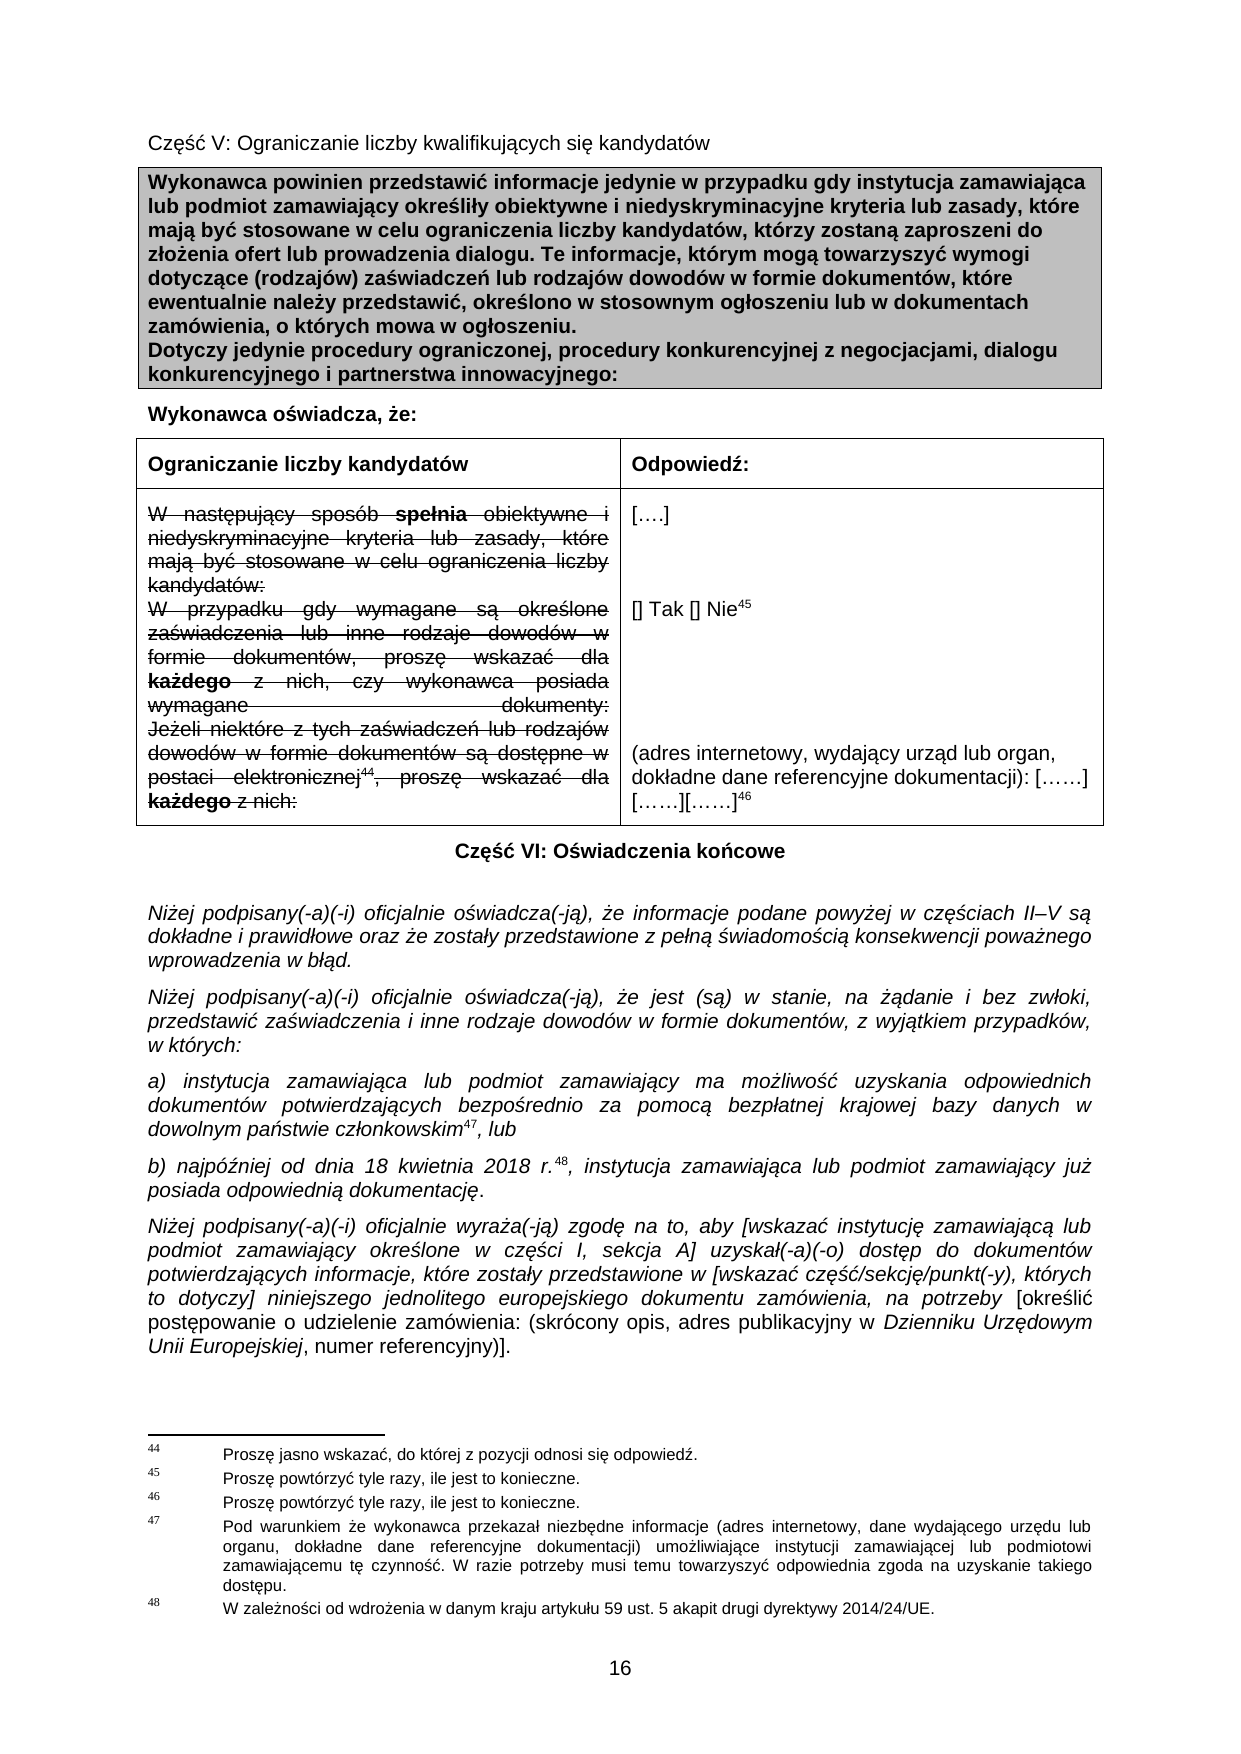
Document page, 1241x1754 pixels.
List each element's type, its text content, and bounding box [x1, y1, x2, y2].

text Niżej podpisany(-a)(-i) oficjalnie wyraża(-ją) zgodę na to, aby [wskazać instytucję zamawiającą lub podmiot zamawiający określone w części I, sekcja A] uzyskał(-a)(-o) dostęp do dokumentów potwierdzających informacje, które zostały przedstawione w [wskazać część/sekcję/punkt(-y), których to dotyczy] niniejszego jednolitego europejskiego dokumentu zamówienia, na potrzeby [określić postępowanie o udzielenie zamówienia: (skrócony opis, adres publikacyjny w Dzienniku Urzędowym Unii Europejskiej, numer referencyjny)]. [148, 1214, 1093, 1358]
text Część V: Ograniczanie liczby kwalifikujących się kandydatów [148, 131, 1093, 154]
text b) najpóźniej od dnia 18 kwietnia 2018 r., instytucja zamawiająca lub podmiot zamawiający już posiada odpowiednią dokumentację. [148, 1153, 1093, 1201]
table_cell [….] [] Tak [] Nie (adres internetowy, wydający urząd lub organ, dokładne dane referencyjne dokumentacji): [……][……][……] [621, 489, 1103, 825]
text Wykonawca powinien przedstawić informacje jedynie w przypadku gdy instytucja zamawiająca lub podmiot zamawiający określiły obiektywne i niedyskryminacyjne kryteria lub zasady, które mają być stosowane w celu ograniczenia liczby kandydatów, którzy zostaną zaproszeni do złożenia ofert lub prowadzenia dialogu. Te informacje, którym mogą towarzyszyć wymogi dotyczące (rodzajów) zaświadczeń lub rodzajów dowodów w formie dokumentów, które ewentualnie należy przedstawić, określono w stosownym ogłoszeniu lub w dokumentach zamówienia, o których mowa w ogłoszeniu. Dotyczy jedynie procedury ograniczonej, procedury konkurencyjnej z negocjacjami, dialogu konkurencyjnego i partnerstwa innowacyjnego: [139, 168, 1101, 388]
table_header Ograniczanie liczby kandydatów [137, 439, 620, 488]
title Część VI: Oświadczenia końcowe [148, 839, 1093, 863]
text Wykonawca oświadcza, że: [148, 401, 1093, 425]
text Niżej podpisany(-a)(-i) oficjalnie oświadcza(-ją), że jest (są) w stanie, na żądanie i bez zwłoki, przedstawić zaświadczenia i inne rodzaje dowodów w formie dokumentów, z wyjątkiem przypadków, w których: [148, 985, 1093, 1057]
table_header Odpowiedź: [621, 439, 1103, 488]
text a) instytucja zamawiająca lub podmiot zamawiający ma możliwość uzyskania odpowiednich dokumentów potwierdzających bezpośrednio za pomocą bezpłatnej krajowej bazy danych w dowolnym państwie członkowskim, lub [148, 1069, 1093, 1141]
table_cell W następujący sposób spełnia obiektywne i niedyskryminacyjne kryteria lub zasady, które mają być stosowane w celu ograniczenia liczby kandydatów: W przypadku gdy wymagane są określone zaświadczenia lub inne rodzaje dowodów w formie dokumentów, proszę wskazać dla każdego z nich, czy wykonawca posiada wymagane dokumenty: Jeżeli niektóre z tych zaświadczeń lub rodzajów dowodów w formie dokumentów są dostępne w postaci elektronicznej, proszę wskazać dla każdego z nich: [137, 489, 620, 825]
text Niżej podpisany(-a)(-i) oficjalnie oświadcza(-ją), że informacje podane powyżej w częściach II–V są dokładne i prawidłowe oraz że zostały przedstawione z pełną świadomością konsekwencji poważnego wprowadzenia w błąd. [148, 900, 1093, 972]
